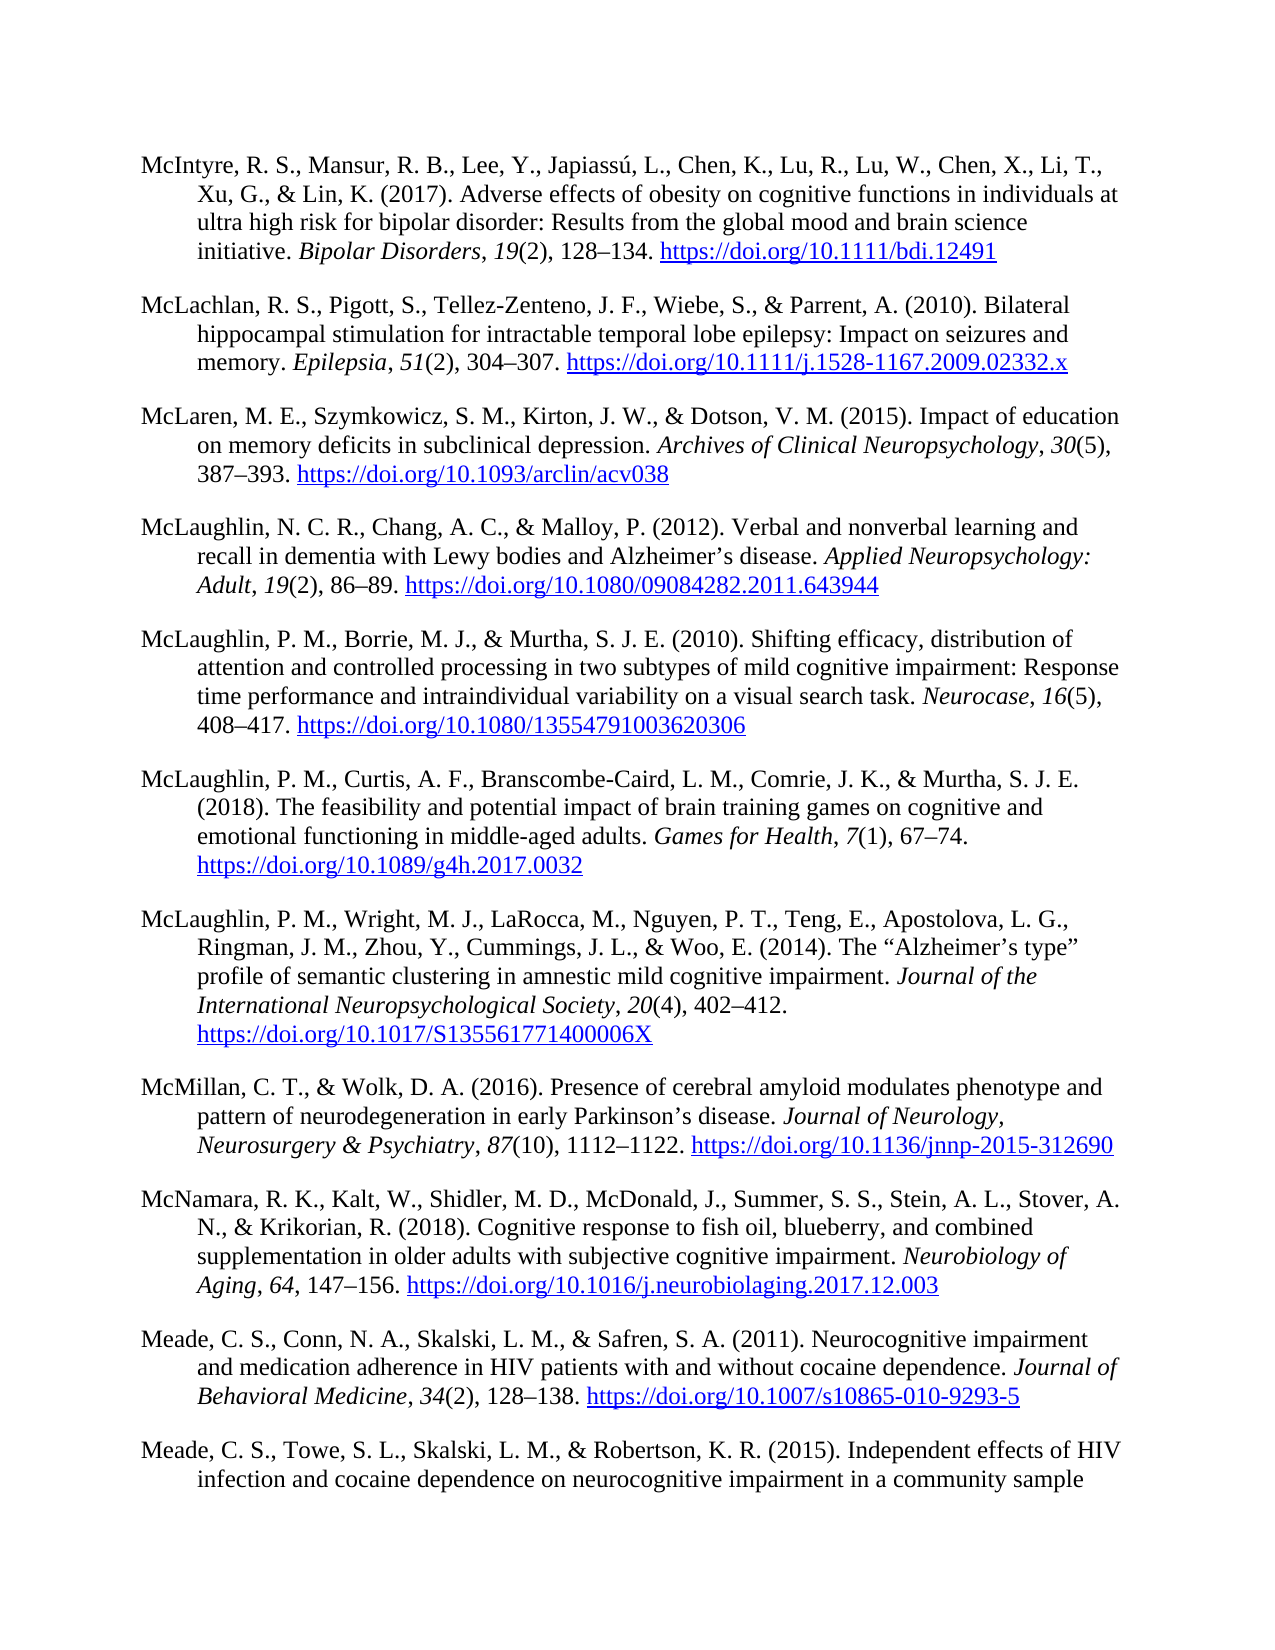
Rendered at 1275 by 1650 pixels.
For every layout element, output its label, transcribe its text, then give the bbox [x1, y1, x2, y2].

text McNamara, R. K., Kalt, W., Shidler, M. D., McDonald, J., Summer, S. S., Stein, A. L., Stover, A. N., & Krikorian, R. (2018). Cognitive response to fish oil, blueberry, and combined supplementation in older adults with subjective cognitive impairment. Neurobiology of Aging, 64, 147–156. https://doi.org/10.1016/j.neurobiolaging.2017.12.003 [141, 1184, 1125, 1299]
text McLaughlin, N. C. R., Chang, A. C., & Malloy, P. (2012). Verbal and nonverbal learning and recall in dementia with Lewy bodies and Alzheimer’s disease. Applied Neuropsychology: Adult, 19(2), 86–89. https://doi.org/10.1080/09084282.2011.643944 [141, 512, 1125, 599]
text McLachlan, R. S., Pigott, S., Tellez-Zenteno, J. F., Wiebe, S., & Parrent, A. (2010). Bilateral hippocampal stimulation for intractable temporal lobe epilepsy: Impact on seizures and memory. Epilepsia, 51(2), 304–307. https://doi.org/10.1111/j.1528-1167.2009.02332.x [141, 290, 1125, 376]
text McLaughlin, P. M., Wright, M. J., LaRocca, M., Nguyen, P. T., Teng, E., Apostolova, L. G., Ringman, J. M., Zhou, Y., Cummings, J. L., & Woo, E. (2014). The “Alzheimer’s type” profile of semantic clustering in amnestic mild cognitive impairment. Journal of the International Neuropsychological Society, 20(4), 402–412. https://doi.org/10.1017/S135561771400006X [141, 904, 1125, 1047]
text McLaughlin, P. M., Curtis, A. F., Branscombe-Caird, L. M., Comrie, J. K., & Murtha, S. J. E. (2018). The feasibility and potential impact of brain training games on cognitive and emotional functioning in middle-aged adults. Games for Health, 7(1), 67–74. https://doi.org/10.1089/g4h.2017.0032 [141, 764, 1125, 879]
text McLaughlin, P. M., Borrie, M. J., & Murtha, S. J. E. (2010). Shifting efficacy, distribution of attention and controlled processing in two subtypes of mild cognitive impairment: Response time performance and intraindividual variability on a visual search task. Neurocase, 16(5), 408–417. https://doi.org/10.1080/13554791003620306 [141, 624, 1125, 739]
text Meade, C. S., Conn, N. A., Skalski, L. M., & Safren, S. A. (2011). Neurocognitive impairment and medication adherence in HIV patients with and without cocaine dependence. Journal of Behavioral Medicine, 34(2), 128–138. https://doi.org/10.1007/s10865-010-9293-5 [141, 1324, 1125, 1410]
text McIntyre, R. S., Mansur, R. B., Lee, Y., Japiassú, L., Chen, K., Lu, R., Lu, W., Chen, X., Li, T., Xu, G., & Lin, K. (2017). Adverse effects of obesity on cognitive functions in individuals at ultra high risk for bipolar disorder: Results from the global mood and brain science initiative. Bipolar Disorders, 19(2), 128–134. https://doi.org/10.1111/bdi.12491 [141, 150, 1125, 265]
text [141, 1435, 1125, 1492]
text McLaren, M. E., Szymkowicz, S. M., Kirton, J. W., & Dotson, V. M. (2015). Impact of education on memory deficits in subclinical depression. Archives of Clinical Neuropsychology, 30(5), 387–393. https://doi.org/10.1093/arclin/acv038 [141, 401, 1125, 487]
text McMillan, C. T., & Wolk, D. A. (2016). Presence of cerebral amyloid modulates phenotype and pattern of neurodegeneration in early Parkinson’s disease. Journal of Neurology, Neurosurgery & Psychiatry, 87(10), 1112–1122. https://doi.org/10.1136/jnnp-2015-312690 [141, 1072, 1125, 1159]
